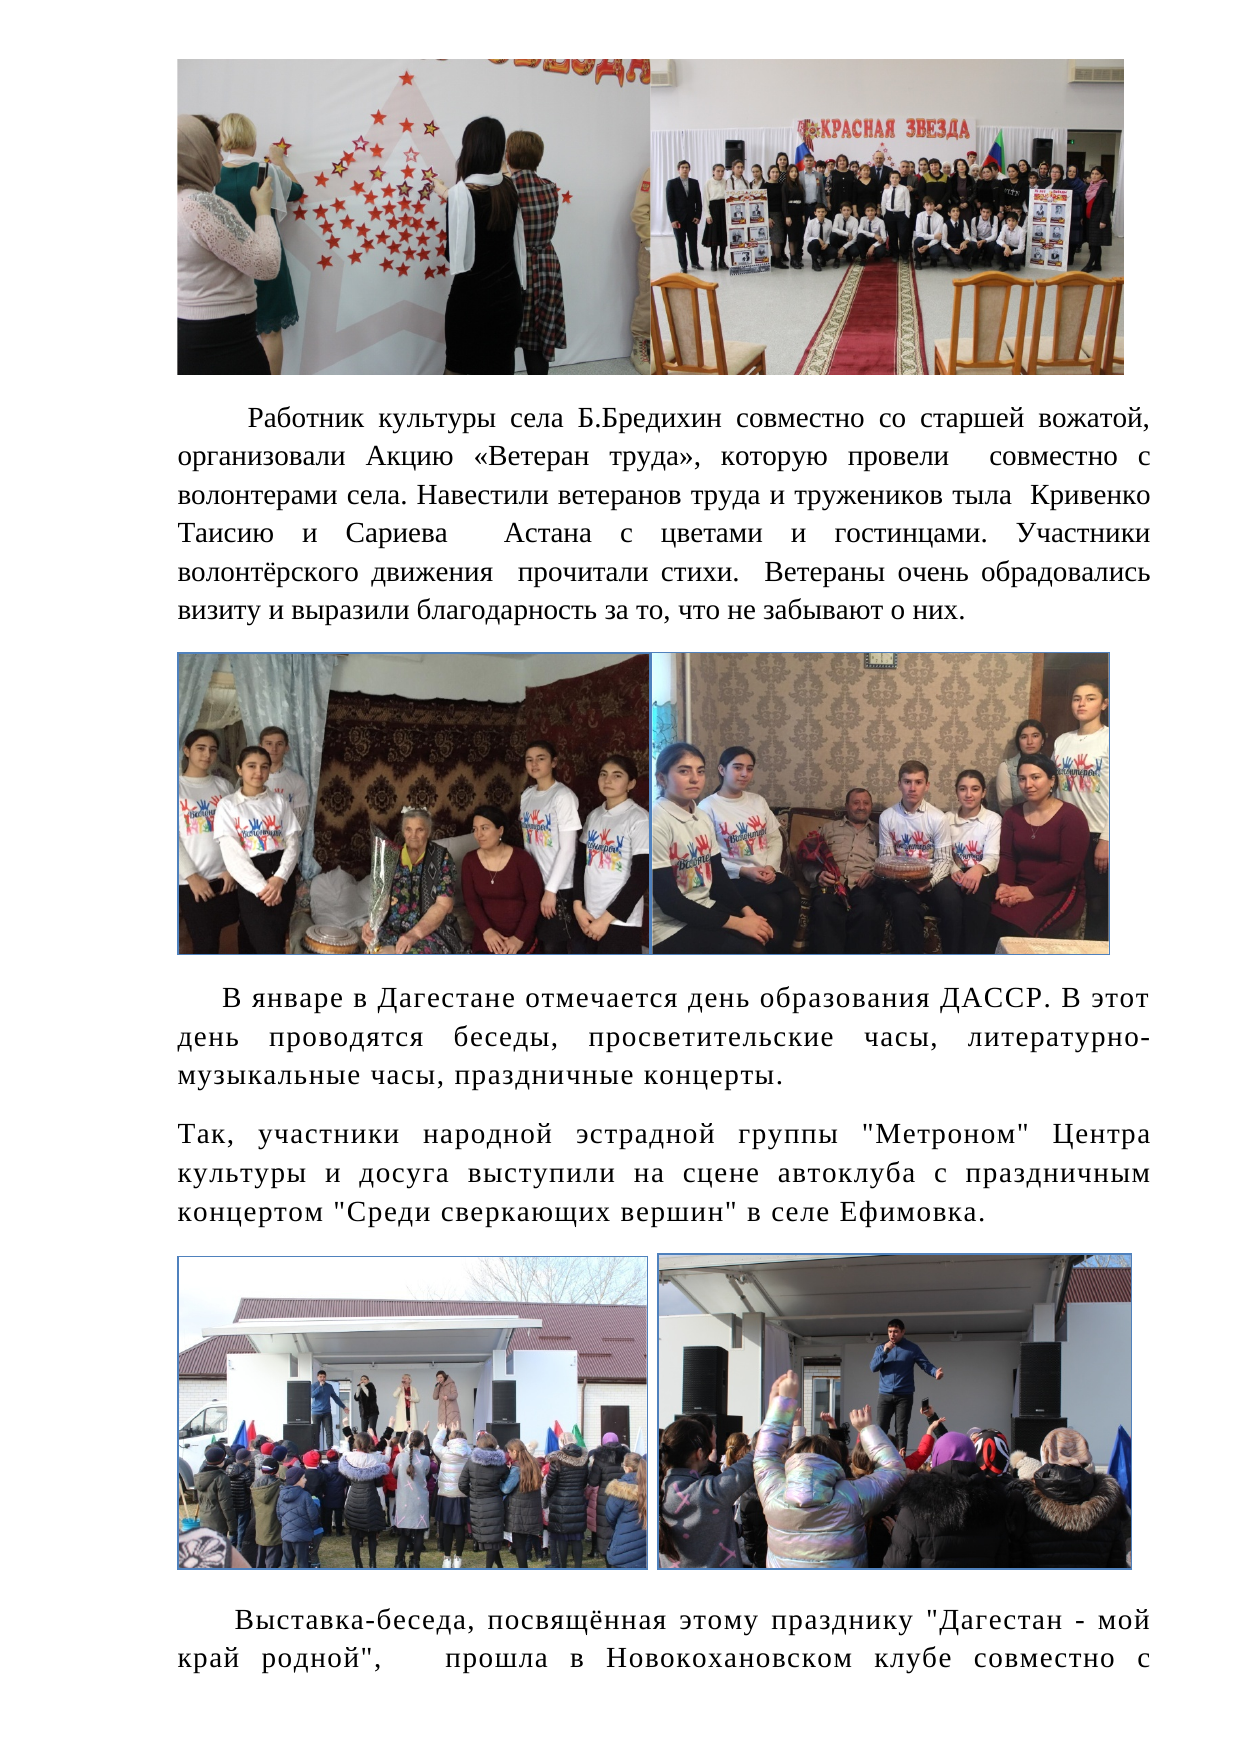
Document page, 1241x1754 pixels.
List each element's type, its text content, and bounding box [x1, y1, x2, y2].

picture [652, 653, 1109, 954]
text Работник культуры села Б.Бредихин совместно со старшей вожатой, организовали Акцию «Ветеран труда», которую провели совместно с волонтерами села. Навестили ветеранов труда и тружеников тыла Кривенко Таисию и Сариева Астана с цветами и гостинцами. Участники волонтёрского движения прочитали стихи. Ветераны очень обрадовались визиту и выразили благодарность за то, что не забывают о них. [177, 400, 1152, 626]
text Так, участники народной эстрадной группы "Метроном" Центра культуры и досуга выступили на сцене автоклуба с праздничным концертом "Среди сверкающих вершин" в селе Ефимовка. [177, 1117, 1152, 1227]
text В январе в Дагестане отмечается день образования ДАССР. В этот день проводятся беседы, просветительские часы, литературно-музыкальные часы, праздничные концерты. [177, 980, 1152, 1091]
picture [179, 1257, 647, 1568]
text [177, 1602, 1152, 1674]
picture [659, 1255, 1131, 1568]
picture [177, 59, 1124, 375]
picture [179, 654, 649, 954]
